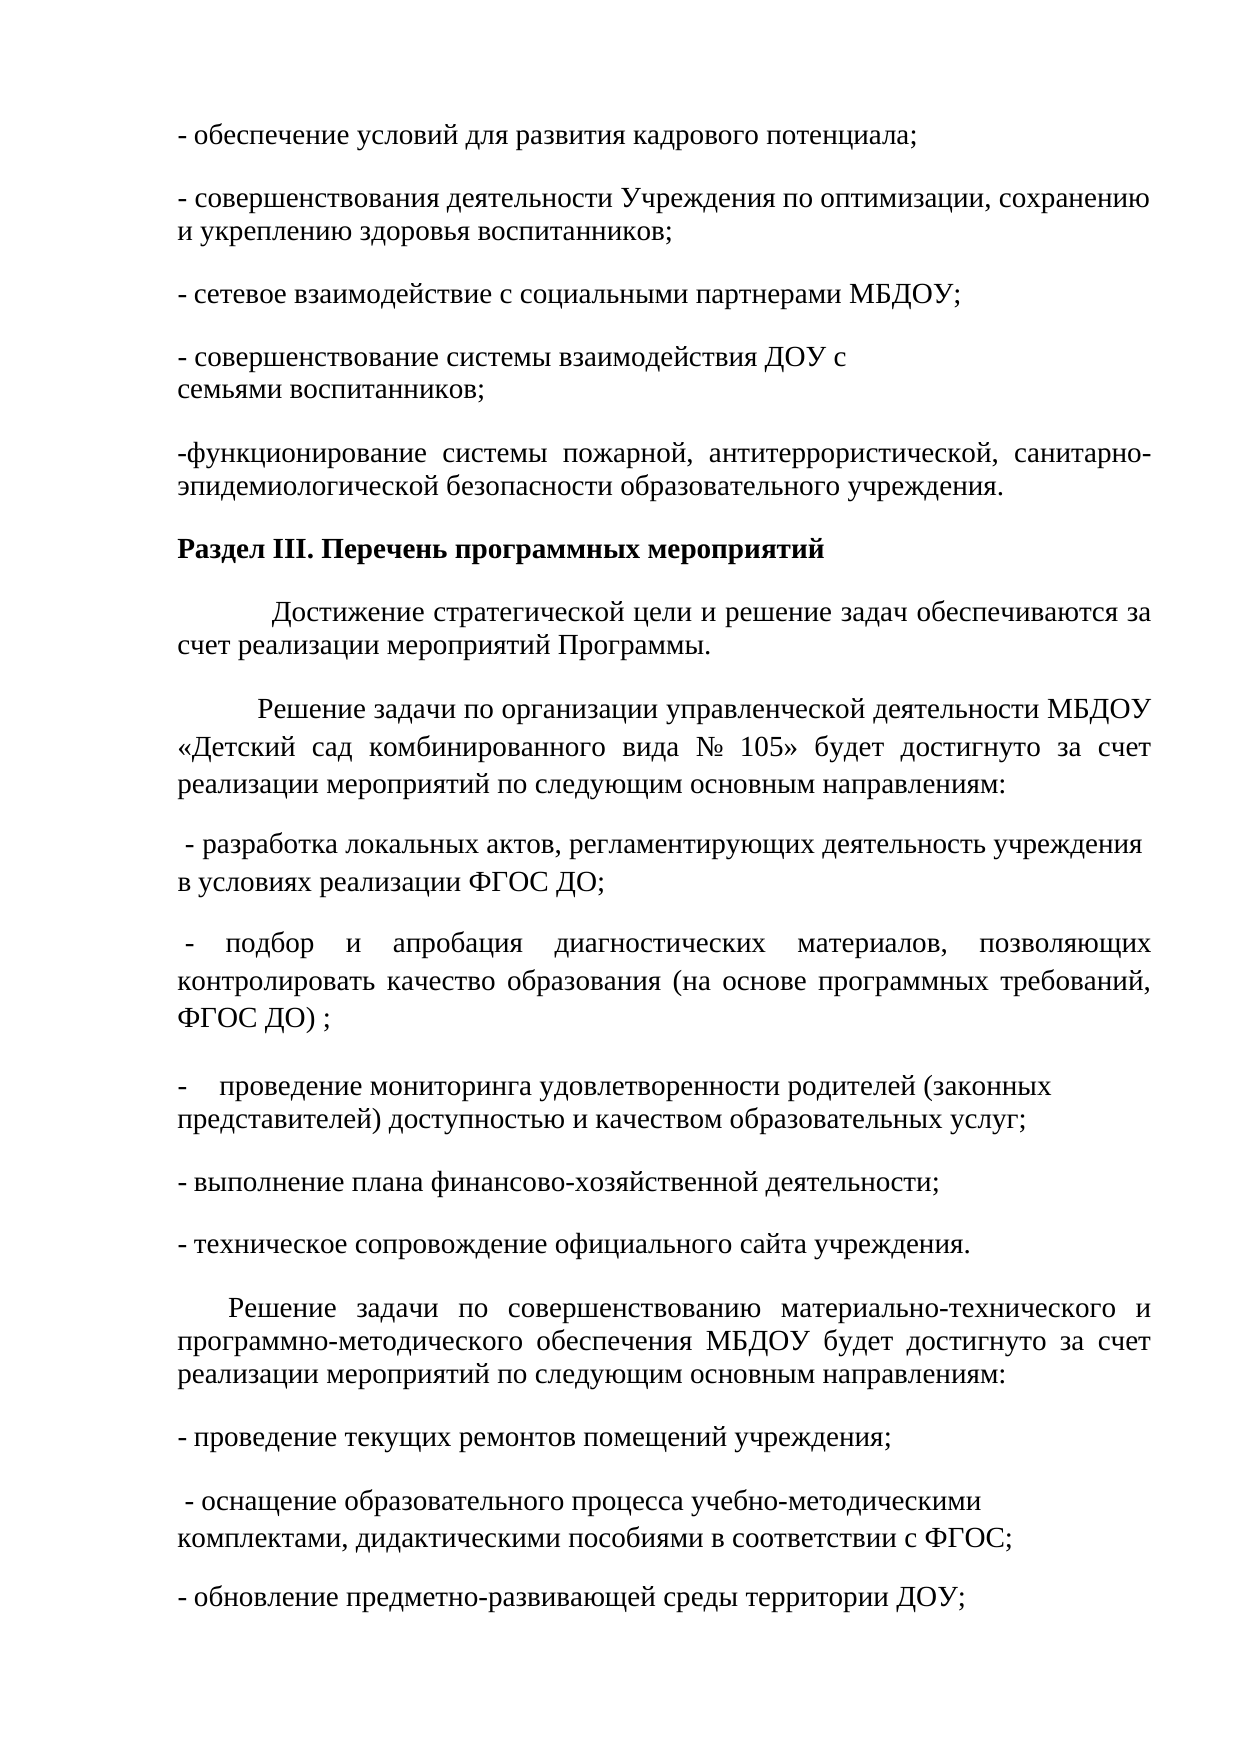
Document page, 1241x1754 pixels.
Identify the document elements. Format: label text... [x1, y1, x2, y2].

text - оснащение образовательного процесса учебно-методическими комплектами, дидактическими пособиями в соответствии с ФГОС; [177, 1483, 1152, 1554]
list проведение мониторинга удовлетворенности родителей (законных представителей) доступностью и качеством образовательных услуг; [177, 1069, 1152, 1134]
list условиях реализации ФГОС ДО; [177, 864, 1152, 898]
list сетевое взаимодействие с социальными партнерами МБДОУ; [177, 276, 1152, 309]
text Раздел III. Перечень программных мероприятий [177, 531, 1152, 565]
list разработка локальных актов, регламентирующих деятельность учреждения [184, 826, 1152, 859]
list техническое сопровождение официального сайта учреждения. [177, 1226, 1152, 1260]
list обновление предметно-развивающей среды территории ДОУ; [177, 1579, 1152, 1613]
list проведение текущих ремонтов помещений учреждения; [177, 1419, 1152, 1452]
text -функционирование системы пожарной, антитеррористической, санитарно-эпидемиологической безопасности образовательного учреждения. [177, 436, 1152, 501]
list обеспечение условий для развития кадрового потенциала; [177, 117, 1152, 150]
list подбор и апробация диагностических материалов, позволяющих контролировать качество образования (на основе программных требований, ФГОС ДО) ; [177, 925, 1152, 1034]
list выполнение плана финансово-хозяйственной деятельности; [177, 1164, 1152, 1197]
text Решение задачи по совершенствованию материально-технического и программно-методического обеспечения МБДОУ будет достигнуто за счет реализации мероприятий по следующим основным направлениям: [177, 1291, 1152, 1389]
list совершенствования деятельности Учреждения по оптимизации, сохранению и укреплению здоровья воспитанников; [177, 181, 1152, 246]
list совершенствование системы взаимодействия ДОУ с семьями воспитанников; [177, 340, 958, 405]
text Решение задачи по организации управленческой деятельности МБДОУ «Детский сад комбинированного вида № 105» будет достигнуто за счет реализации мероприятий по следующим основным направлениям: [177, 692, 1152, 800]
text Достижение стратегической цели и решение задач обеспечиваются за счет реализации мероприятий Программы. [177, 595, 1152, 661]
